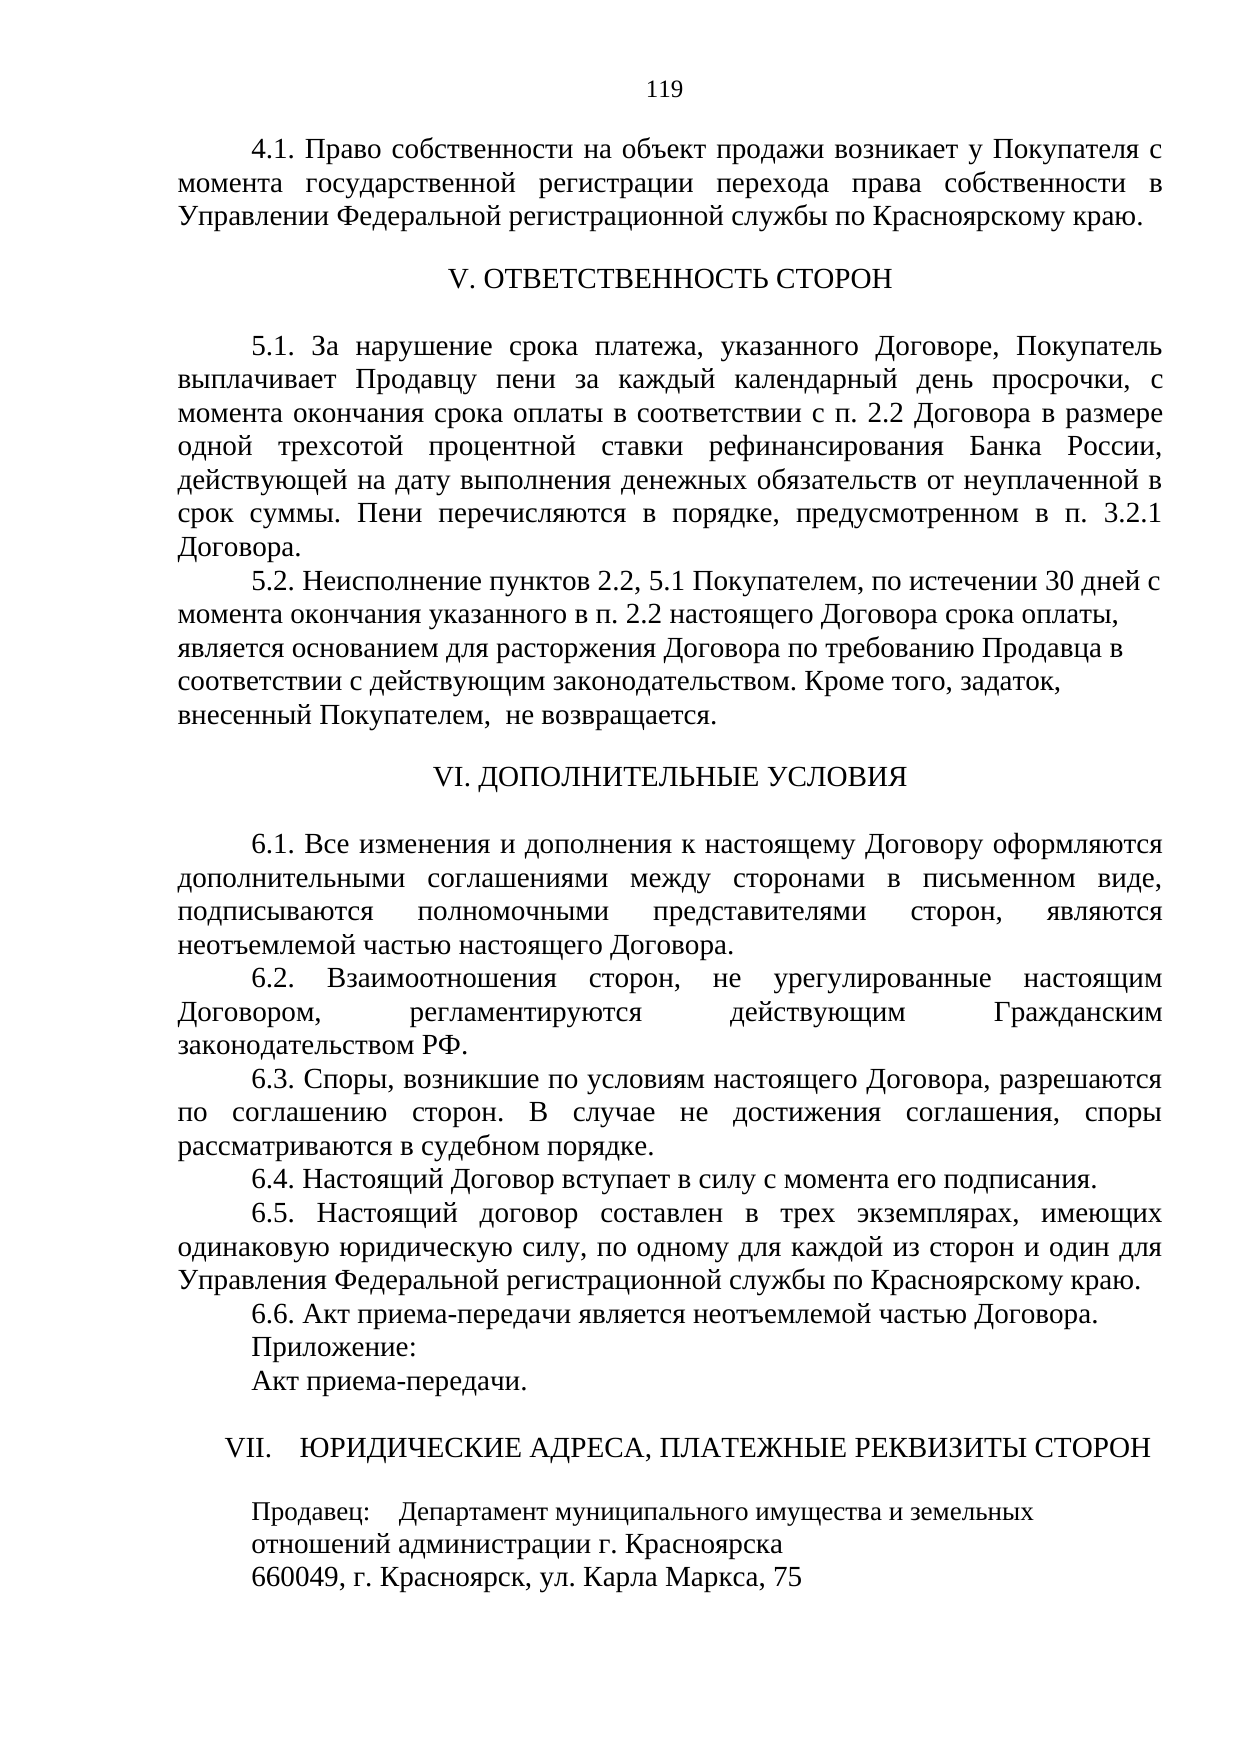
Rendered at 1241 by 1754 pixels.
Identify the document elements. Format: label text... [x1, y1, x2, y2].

text VI. ДОПОЛНИТЕЛЬНЫЕ УСЛОВИЯ [177, 759, 1163, 793]
text 4.1. Право собственности на объект продажи возникает у Покупателя с момента государственной регистрации перехода права собственности в Управлении Федеральной регистрационной службы по Красноярскому краю. [177, 131, 1163, 232]
text 6.6. Акт приема-передачи является неотъемлемой частью Договора. [177, 1296, 1163, 1329]
text 6.2. Взаимоотношения сторон, не урегулированные настоящим Договором, регламентируются действующим Гражданским законодательством РФ. [177, 960, 1163, 1061]
text V. ОТВЕТСТВЕННОСТЬ СТОРОН [177, 261, 1163, 294]
subtitle Продавец: Департамент муниципального имущества и земельных [251, 1494, 1161, 1526]
text 6.5. Настоящий договор составлен в трех экземплярах, имеющих одинаковую юридическую силу, по одному для каждой из сторон и один для Управления Федеральной регистрационной службы по Красноярскому краю. [177, 1195, 1163, 1296]
text 5.1. За нарушение срока платежа, указанного Договоре, Покупатель выплачивает Продавцу пени за каждый календарный день просрочки, c момента окончания срока оплаты в соответствии с п. 2.2 Договора в размере одной трехсотой процентной ставки рефинансирования Банка России, действующей на дату выполнения денежных обязательств от неуплаченной в срок суммы. Пени перечисляются в порядке, предусмотренном в п. 3.2.1 Договора. [177, 328, 1163, 563]
list ЮРИДИЧЕСКИЕ АДРЕСА, ПЛАТЕЖНЫЕ РЕКВИЗИТЫ СТОРОН [215, 1430, 1161, 1463]
text Приложение: [177, 1329, 1163, 1363]
text Акт приема-передачи. [177, 1363, 1163, 1396]
text 6.4. Настоящий Договор вступает в силу с момента его подписания. [177, 1162, 1163, 1195]
text 6.3. Споры, возникшие по условиям настоящего Договора, разрешаются по соглашению сторон. В случае не достижения соглашения, споры рассматриваются в судебном порядке. [177, 1061, 1163, 1162]
text 6.1. Все изменения и дополнения к настоящему Договору оформляются дополнительными соглашениями между сторонами в письменном виде, подписываются полномочными представителями сторон, являются неотъемлемой частью настоящего Договора. [177, 826, 1163, 960]
text отношений администрации г. Красноярска [251, 1526, 1161, 1559]
text 660049, г. Красноярск, ул. Карла Маркса, 75 [251, 1559, 1161, 1593]
text 5.2. Неисполнение пунктов 2.2, 5.1 Покупателем, по истечении 30 дней с момента окончания указанного в п. 2.2 настоящего Договора срока оплаты, является основанием для расторжения Договора по требованию Продавца в соответствии с действующим законодательством. Кроме того, задаток, внесенный Покупателем, не возвращается. [177, 563, 1163, 730]
